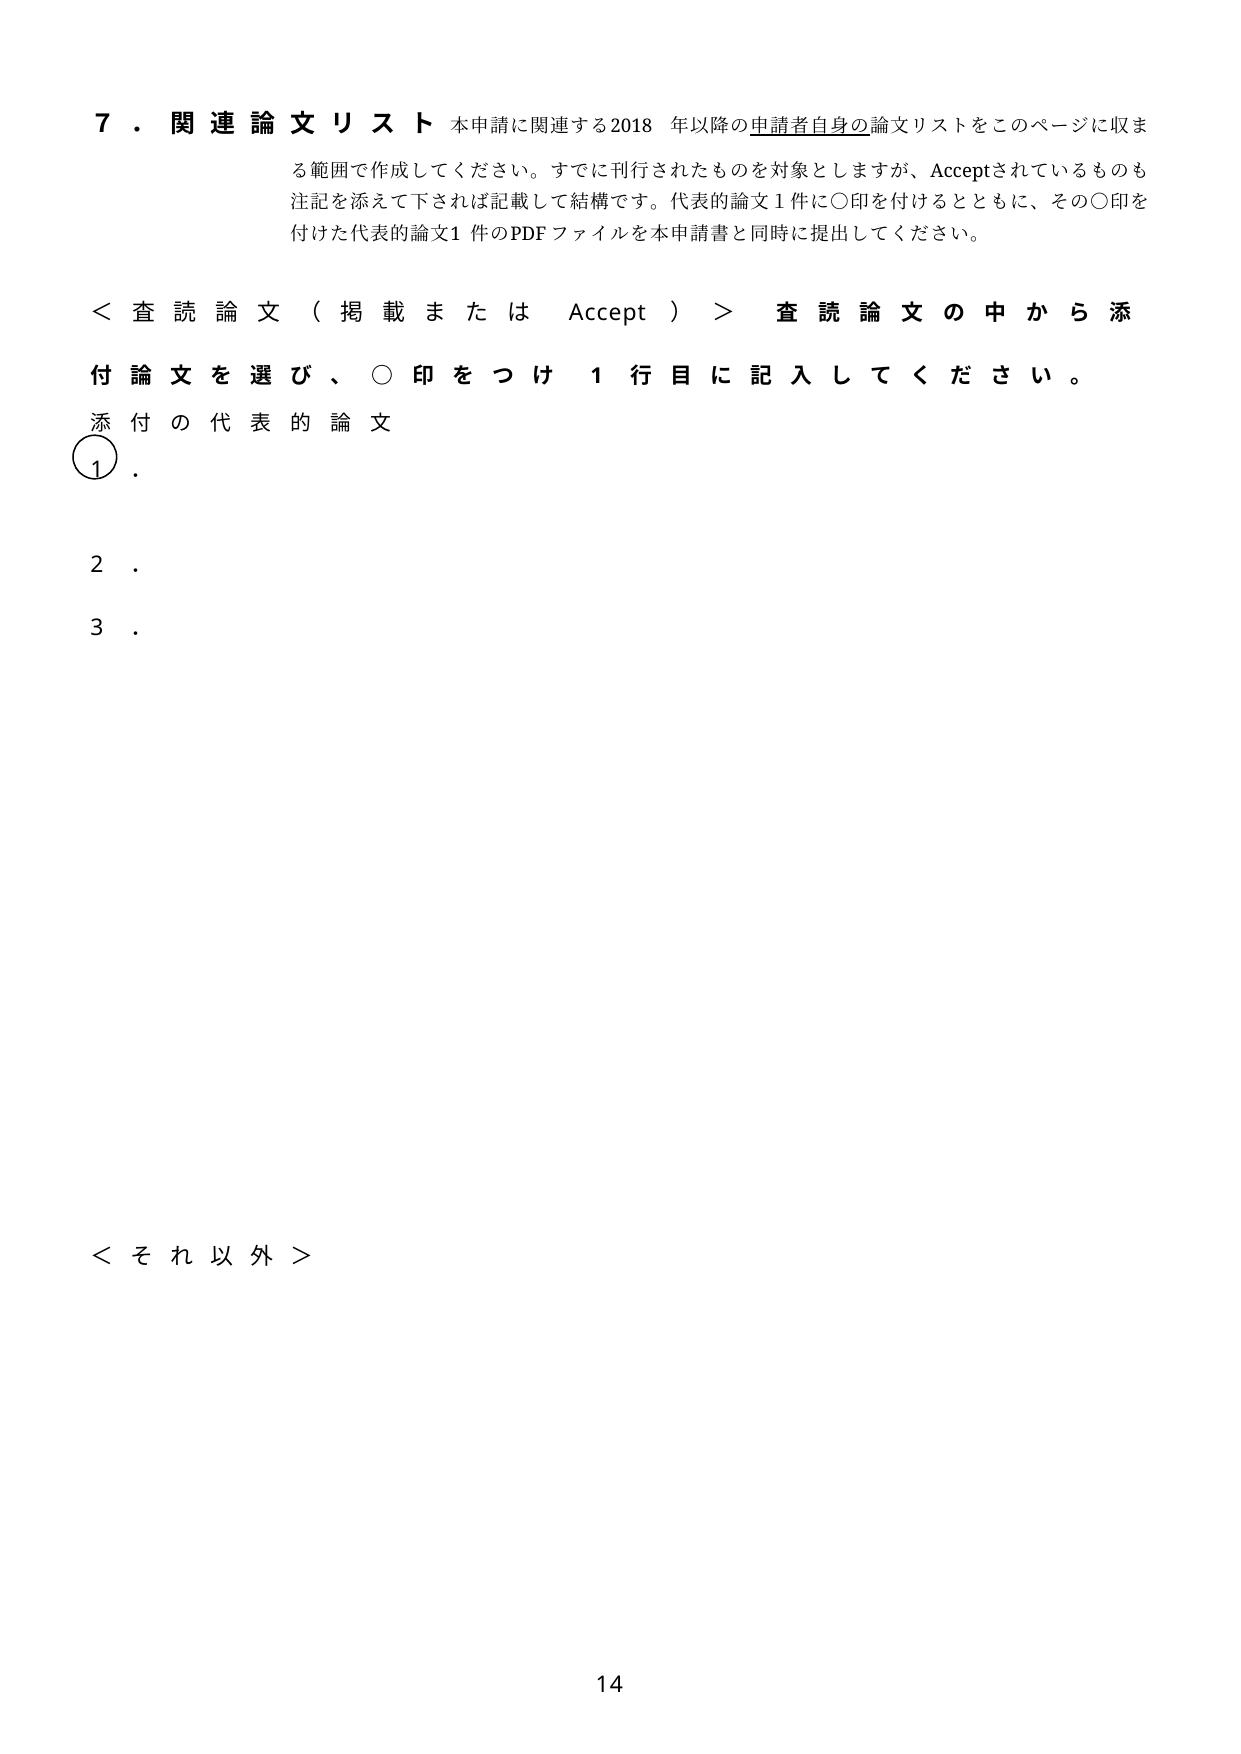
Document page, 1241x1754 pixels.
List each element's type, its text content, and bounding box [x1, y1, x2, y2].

text ７．関連論文リスト本申請に関連する2018年以降の申請者自身の論文リストをこのページに収まる範囲で作成してください。すでに刊行されたものを対象としますが、Acceptされているものも注記を添えて下されば記載して結構です。代表的論文１件に○印を付けるとともに、その○印を付けた代表的論文1件のPDFファイルを本申請書と同時に提出してください。 [90, 91, 1150, 248]
text 2． [90, 531, 1150, 594]
text 添付の代表的論文 [90, 405, 1150, 437]
text 1． [90, 437, 1150, 499]
text ＜それ以外＞ [90, 1223, 1150, 1286]
text ＜査読論文（掲載またはAccept）＞ 査読論文の中から添付論文を選び、印をつけ1行目に記入してください。 [90, 279, 1150, 405]
text 3． [90, 594, 1150, 657]
